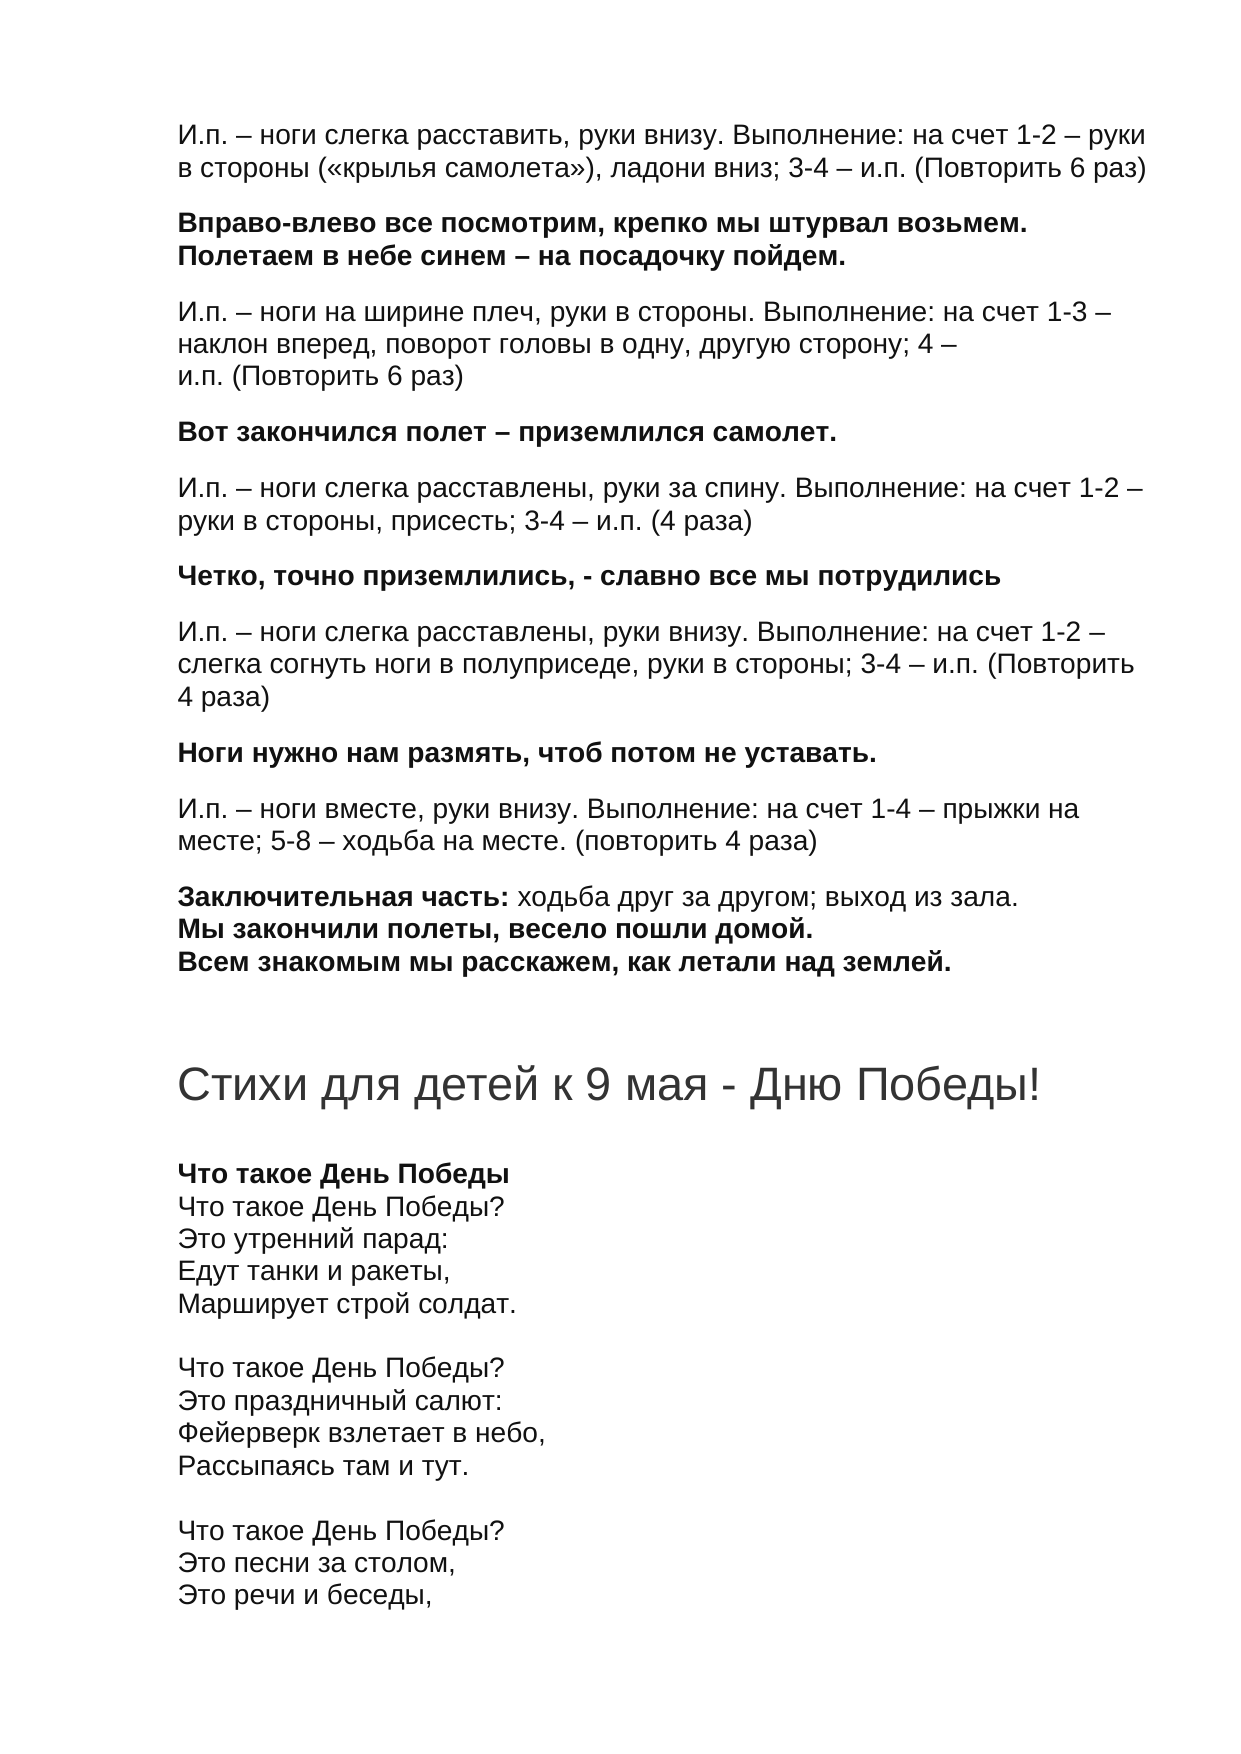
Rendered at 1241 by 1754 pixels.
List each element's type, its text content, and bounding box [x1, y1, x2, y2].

text Четко, точно приземлились, - славно все мы потрудились [177, 559, 1152, 592]
text И.п. – ноги слегка расставить, руки внизу. Выполнение: на счет 1-2 – руки в стороны («крылья самолета»), ладони вниз; 3-4 – и.п. (Повторить 6 раз) [177, 118, 1152, 183]
text Вот закончился полет – приземлился самолет. [177, 415, 1152, 448]
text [177, 1157, 1152, 1611]
text Мы закончили полеты, весело пошли домой. [177, 912, 1152, 944]
text Полетаем в небе синем – на посадочку пойдем. [177, 239, 1152, 271]
text Заключительная часть: ходьба друг за другом; выход из зала. [177, 880, 1152, 912]
text И.п. – ноги на ширине плеч, руки в стороны. Выполнение: на счет 1-3 – наклон вперед, поворот головы в одну, другую сторону; 4 – и.п. (Повторить 6 раз) [177, 294, 1152, 392]
text Ноги нужно нам размять, чтоб потом не уставать. [177, 736, 1152, 768]
text Стихи для детей к 9 мая - Дню Победы! [177, 1056, 1152, 1110]
text Вправо-влево все посмотрим, крепко мы штурвал возьмем. [177, 206, 1152, 239]
text И.п. – ноги слегка расставлены, руки за спину. Выполнение: на счет 1-2 – руки в стороны, присесть; 3-4 – и.п. (4 раза) [177, 471, 1152, 536]
text Всем знакомым мы расскажем, как летали над землей. [177, 944, 1152, 977]
text И.п. – ноги вместе, руки внизу. Выполнение: на счет 1-4 – прыжки на месте; 5-8 – ходьба на месте. (повторить 4 раза) [177, 792, 1152, 856]
text И.п. – ноги слегка расставлены, руки внизу. Выполнение: на счет 1-2 – слегка согнуть ноги в полуприседе, руки в стороны; 3-4 – и.п. (Повторить 4 раза) [177, 615, 1152, 712]
